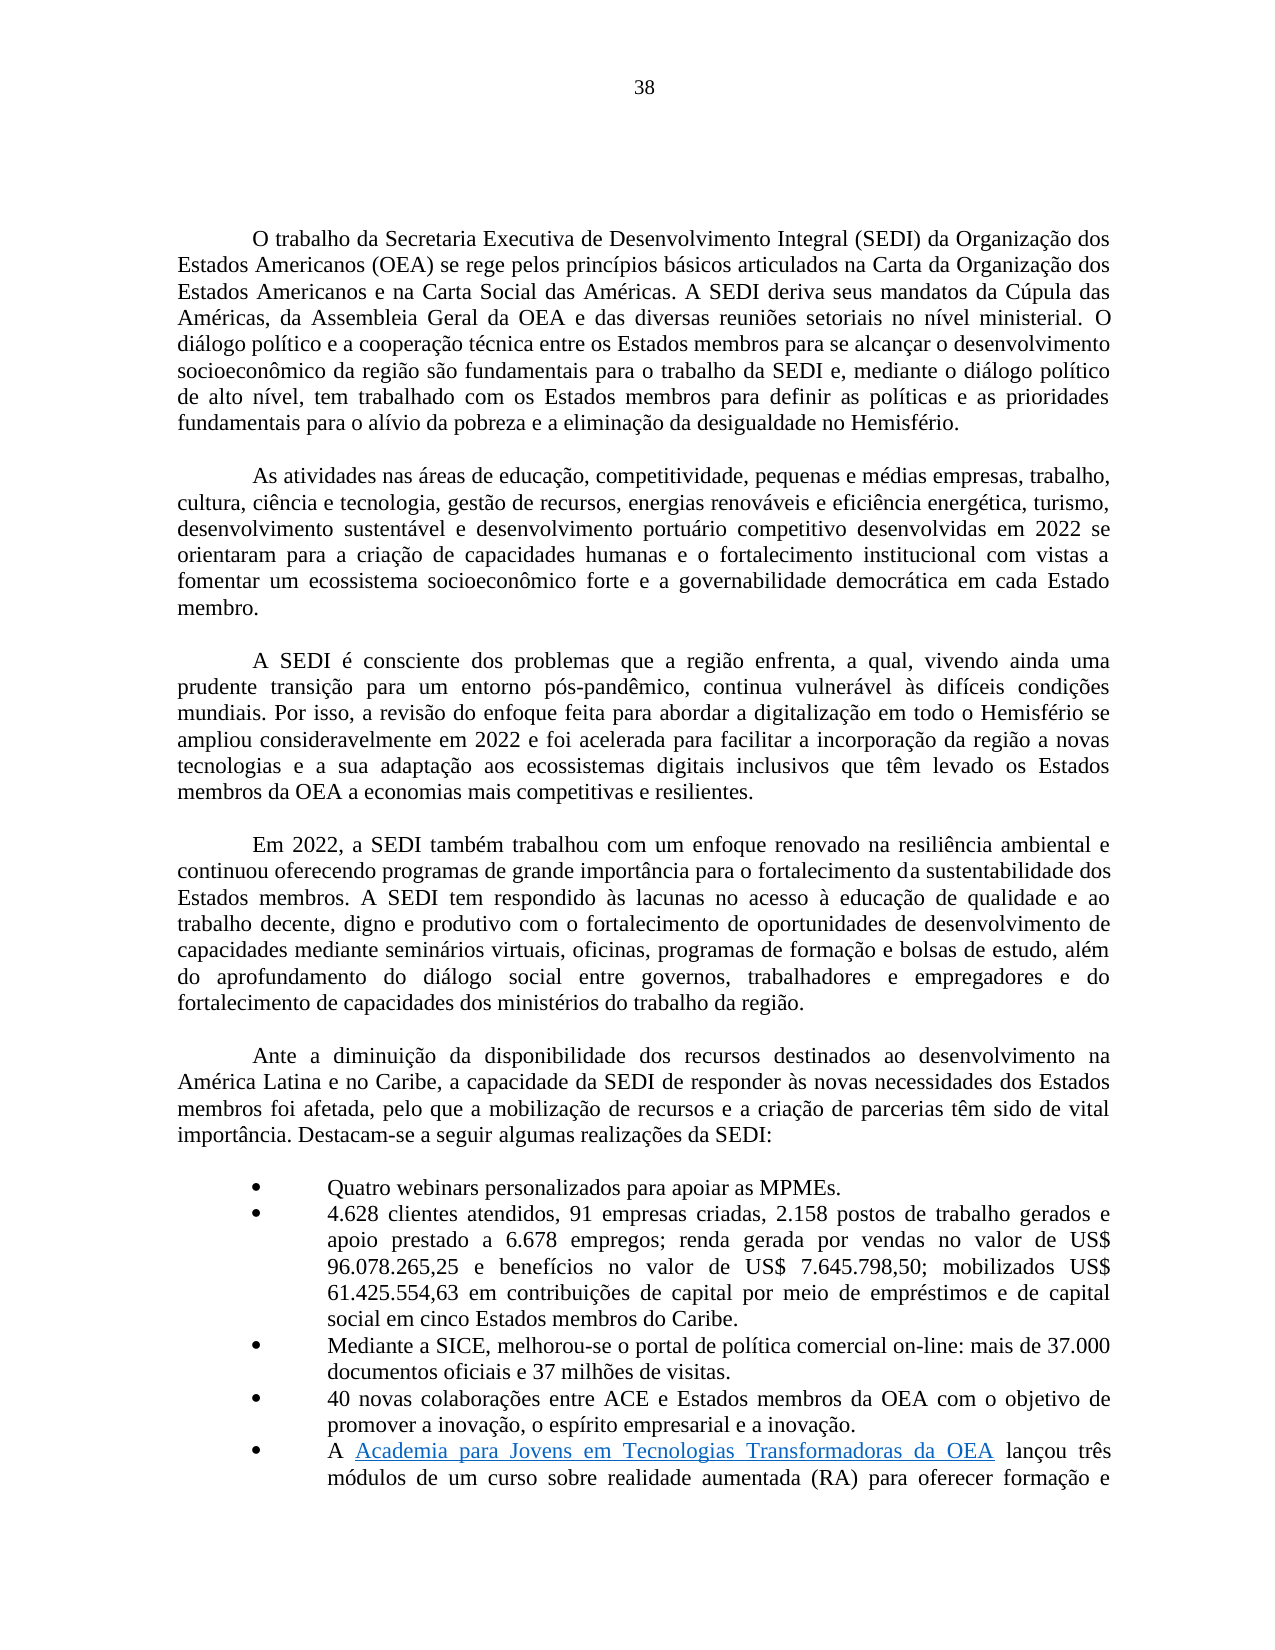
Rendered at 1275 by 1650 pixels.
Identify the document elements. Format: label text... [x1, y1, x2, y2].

text O trabalho da Secretaria Executiva de Desenvolvimento Integral (SEDI) da Organização dos Estados Americanos (OEA) se rege pelos princípios básicos articulados na Carta da Organização dos Estados Americanos e na Carta Social das Américas. A SEDI deriva seus mandatos da Cúpula das Américas, da Assembleia Geral da OEA e das diversas reuniões setoriais no nível ministerial. O diálogo político e a cooperação técnica entre os Estados membros para se alcançar o desenvolvimento socioeconômico da região são fundamentais para o trabalho da SEDI e, mediante o diálogo político de alto nível, tem trabalhado com os Estados membros para definir as políticas e as prioridades fundamentais para o alívio da pobreza e a eliminação da desigualdade no Hemisfério. [177, 225, 1111, 436]
list Quatro webinars personalizados para apoiar as MPMEs. [252, 1174, 1111, 1200]
text Ante a diminuição da disponibilidade dos recursos destinados ao desenvolvimento na América Latina e no Caribe, a capacidade da SEDI de responder às novas necessidades dos Estados membros foi afetada, pelo que a mobilização de recursos e a criação de parcerias têm sido de vital importância. Destacam-se a seguir algumas realizações da SEDI: [177, 1042, 1111, 1147]
text As atividades nas áreas de educação, competitividade, pequenas e médias empresas, trabalho, cultura, ciência e tecnologia, gestão de recursos, energias renováveis e eficiência energética, turismo, desenvolvimento sustentável e desenvolvimento portuário competitivo desenvolvidas em 2022 se orientaram para a criação de capacidades humanas e o fortalecimento institucional com vistas a fomentar um ecossistema socioeconômico forte e a governabilidade democrática em cada Estado membro. [177, 462, 1111, 620]
list 4.628 clientes atendidos, 91 empresas criadas, 2.158 postos de trabalho gerados e apoio prestado a 6.678 empregos; renda gerada por vendas no valor de US$ 96.078.265,25 e benefícios no valor de US$ 7.645.798,50; mobilizados US$ 61.425.554,63 em contribuições de capital por meio de empréstimos e de capital social em cinco Estados membros do Caribe. [252, 1200, 1111, 1332]
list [252, 1437, 1111, 1490]
text Em 2022, a SEDI também trabalhou com um enfoque renovado na resiliência ambiental e continuou oferecendo programas de grande importância para o fortalecimento da sustentabilidade dos Estados membros. A SEDI tem respondido às lacunas no acesso à educação de qualidade e ao trabalho decente, digno e produtivo com o fortalecimento de oportunidades de desenvolvimento de capacidades mediante seminários virtuais, oficinas, programas de formação e bolsas de estudo, além do aprofundamento do diálogo social entre governos, trabalhadores e empregadores e do fortalecimento de capacidades dos ministérios do trabalho da região. [177, 831, 1111, 1016]
text A SEDI é consciente dos problemas que a região enfrenta, a qual, vivendo ainda uma prudente transição para um entorno pós-pandêmico, continua vulnerável às difíceis condições mundiais. Por isso, a revisão do enfoque feita para abordar a digitalização em todo o Hemisfério se ampliou consideravelmente em 2022 e foi acelerada para facilitar a incorporação da região a novas tecnologias e a sua adaptação aos ecossistemas digitais inclusivos que têm levado os Estados membros da OEA a economias mais competitivas e resilientes. [177, 647, 1111, 805]
list Mediante a SICE, melhorou-se o portal de política comercial on-line: mais de 37.000 documentos oficiais e 37 milhões de visitas. [252, 1332, 1111, 1384]
list 40 novas colaborações entre ACE e Estados membros da OEA com o objetivo de promover a inovação, o espírito empresarial e a inovação. [252, 1384, 1111, 1437]
